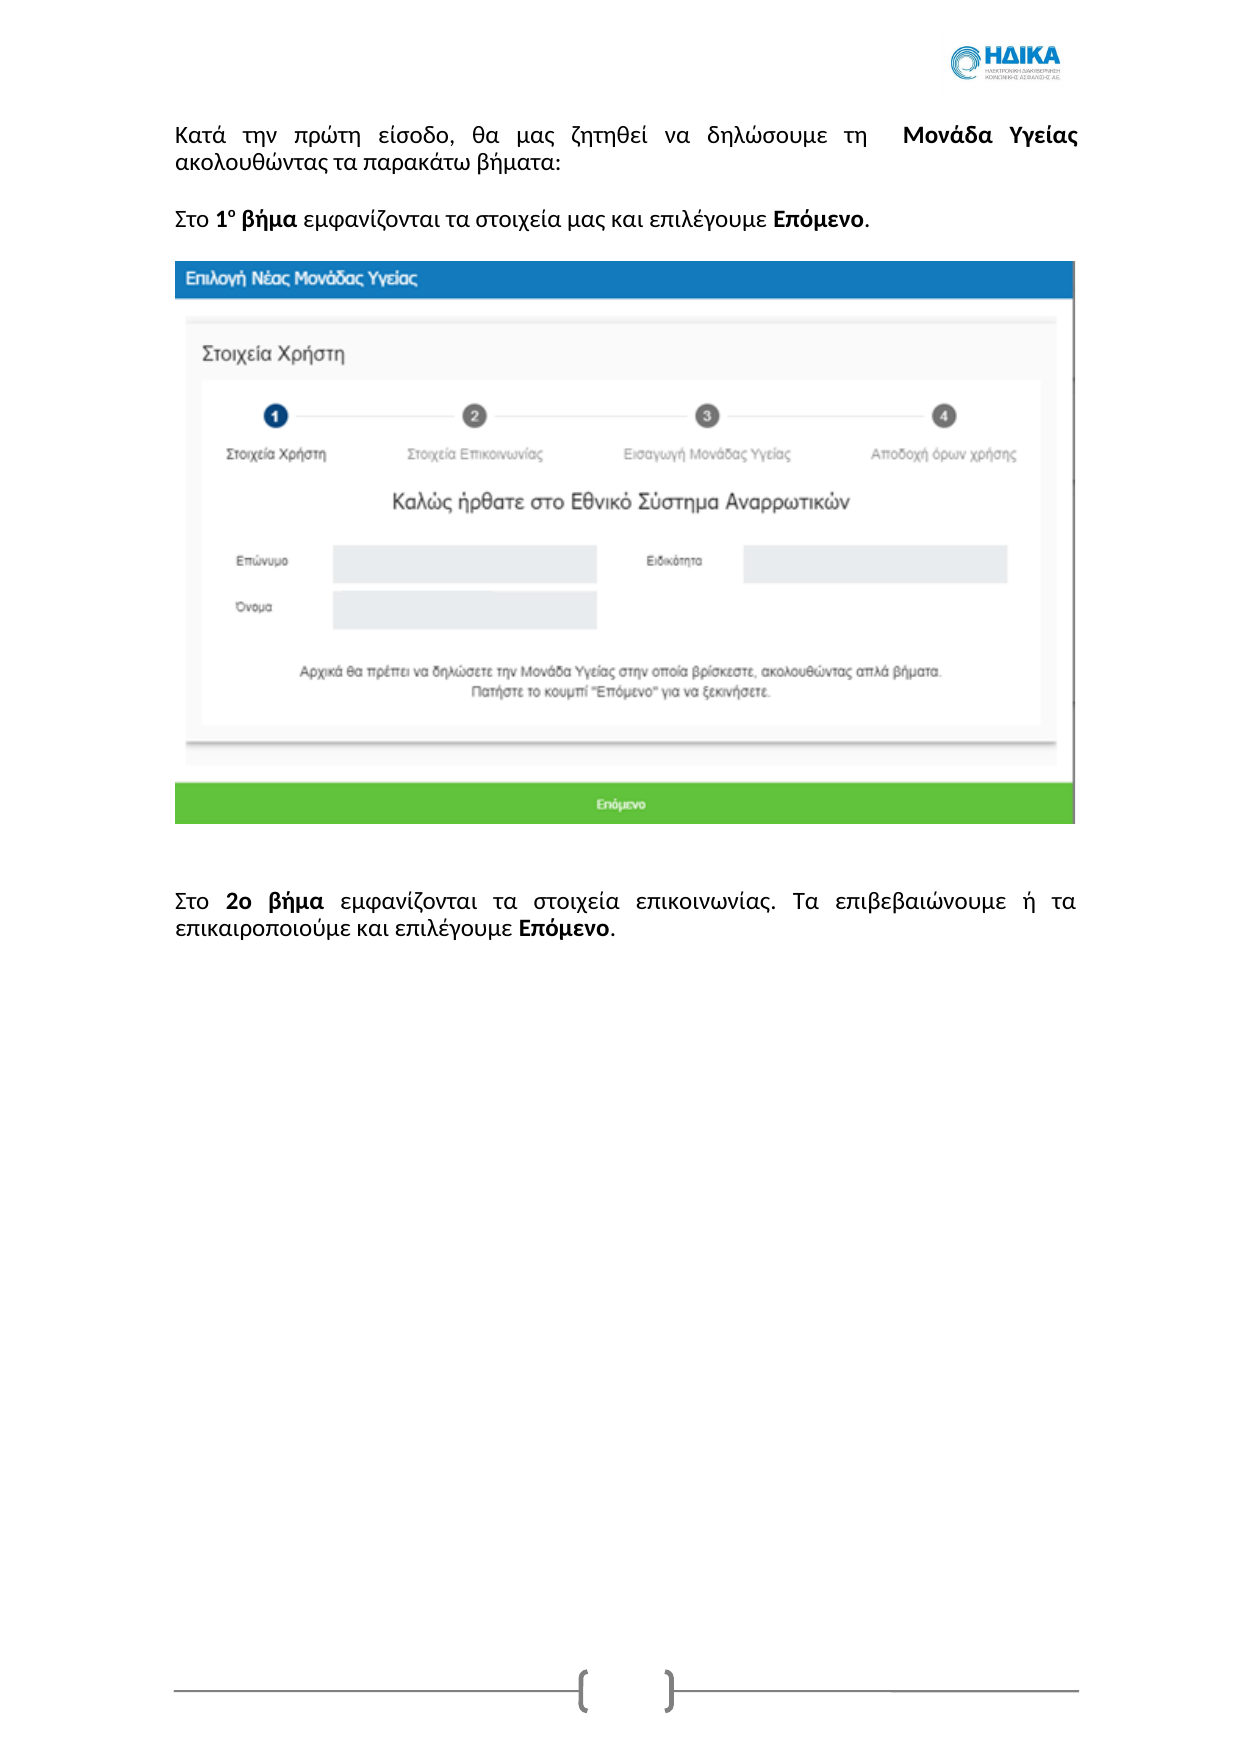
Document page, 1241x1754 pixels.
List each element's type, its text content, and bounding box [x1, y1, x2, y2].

text Στο 2ο βήμα εμφανίζονται τα στοιχεία επικοινωνίας. Τα επιβεβαιώνουμε ή τα επικαιροποιούμε και επιλέγουμε Επόμενο. [175, 888, 1078, 942]
text Κατά την πρώτη είσοδο, θα μας ζητηθεί να δηλώσουμε τη Μονάδα Υγείας ακολουθώντας τα παρακάτω βήματα: [175, 122, 1078, 176]
text Στο 1ο βήμα εμφανίζονται τα στοιχεία μας και επιλέγουμε Επόμενο. [175, 206, 1078, 233]
picture [175, 261, 1075, 824]
picture [938, 31, 1078, 95]
